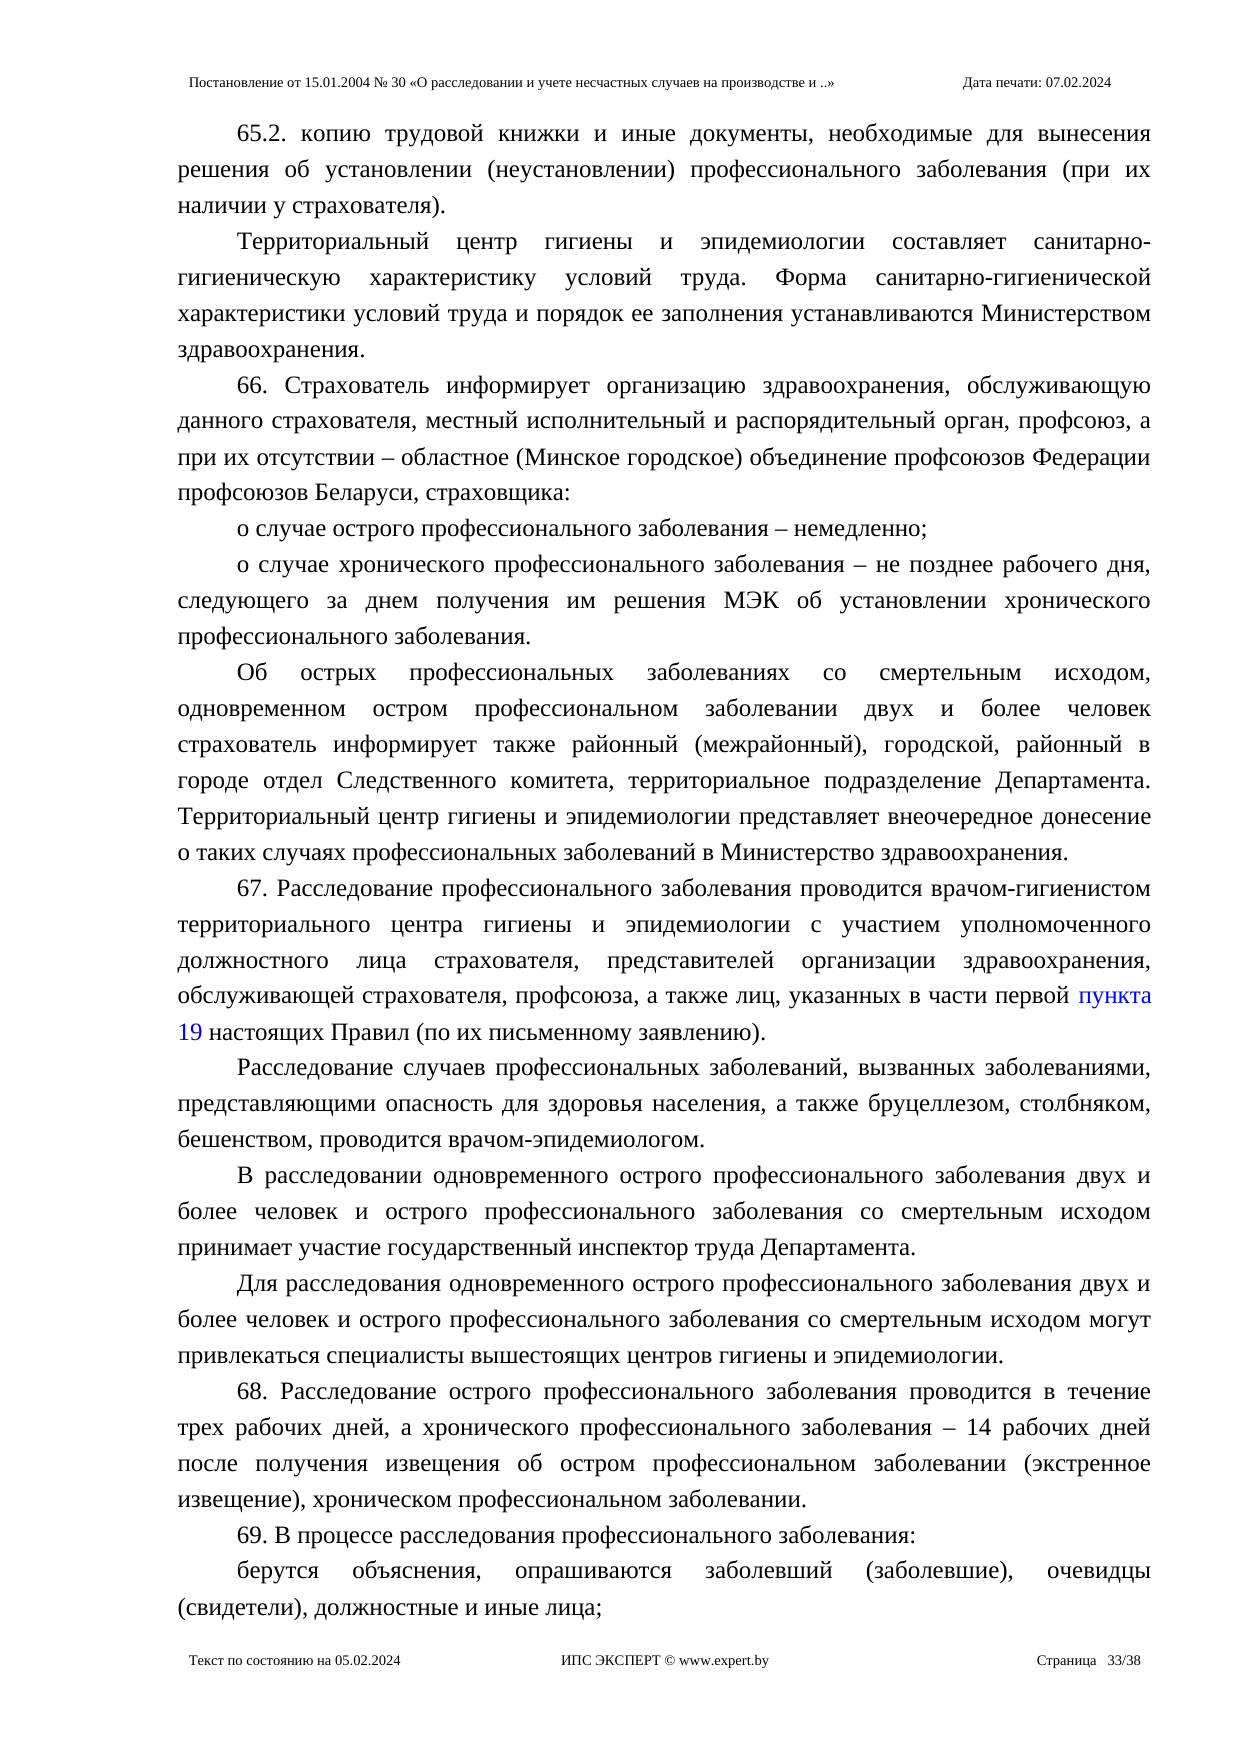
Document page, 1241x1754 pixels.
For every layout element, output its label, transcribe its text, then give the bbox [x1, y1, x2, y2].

text Об острых профессиональных заболеваниях со смертельным исходом, одновременном остром профессиональном заболевании двух и более человек страхователь информирует также районный (межрайонный), городской, районный в городе отдел Следственного комитета, территориальное подразделение Департамента. Территориальный центр гигиены и эпидемиологии представляет внеочередное донесение о таких случаях профессиональных заболеваний в Министерство здравоохранения. [177, 657, 1152, 866]
text 66. Страхователь информирует организацию здравоохранения, обслуживающую данного страхователя, местный исполнительный и распорядительный орган, профсоюз, а при их отсутствии – областное (Минское городское) объединение профсоюзов Федерации профсоюзов Беларуси, страховщика: [177, 370, 1152, 506]
text Для расследования одновременного острого профессионального заболевания двух и более человек и острого профессионального заболевания со смертельным исходом могут привлекаться специалисты вышестоящих центров гигиены и эпидемиологии. [177, 1268, 1152, 1369]
text В расследовании одновременного острого профессионального заболевания двух и более человек и острого профессионального заболевания со смертельным исходом принимает участие государственный инспектор труда Департамента. [177, 1160, 1152, 1261]
text 67. Расследование профессионального заболевания проводится врачом-гигиенистом территориального центра гигиены и эпидемиологии с участием уполномоченного должностного лица страхователя, представителей организации здравоохранения, обслуживающей страхователя, профсоюза, а также лиц, указанных в части первой пункта 19 настоящих Правил (по их письменному заявлению). [177, 873, 1152, 1045]
text 69. В процессе расследования профессионального заболевания: [177, 1520, 1152, 1548]
text берутся объяснения, опрашиваются заболевший (заболевшие), очевидцы (свидетели), должностные и иные лица; [177, 1556, 1152, 1620]
text о случае острого профессионального заболевания – немедленно; [177, 513, 1152, 542]
text Расследование случаев профессиональных заболеваний, вызванных заболеваниями, представляющими опасность для здоровья населения, а также бруцеллезом, столбняком, бешенством, проводится врачом-эпидемиологом. [177, 1052, 1152, 1153]
text Территориальный центр гигиены и эпидемиологии составляет санитарно-гигиеническую характеристику условий труда. Форма санитарно-гигиенической характеристики условий труда и порядок ее заполнения устанавливаются Министерством здравоохранения. [177, 226, 1152, 362]
text 65.2. копию трудовой книжки и иные документы, необходимые для вынесения решения об установлении (неустановлении) профессионального заболевания (при их наличии у страхователя). [177, 118, 1152, 219]
text о случае хронического профессионального заболевания – не позднее рабочего дня, следующего за днем получения им решения МЭК об установлении хронического профессионального заболевания. [177, 549, 1152, 650]
text 68. Расследование острого профессионального заболевания проводится в течение трех рабочих дней, а хронического профессионального заболевания – 14 рабочих дней после получения извещения об остром профессиональном заболевании (экстренное извещение), хроническом профессиональном заболевании. [177, 1376, 1152, 1512]
